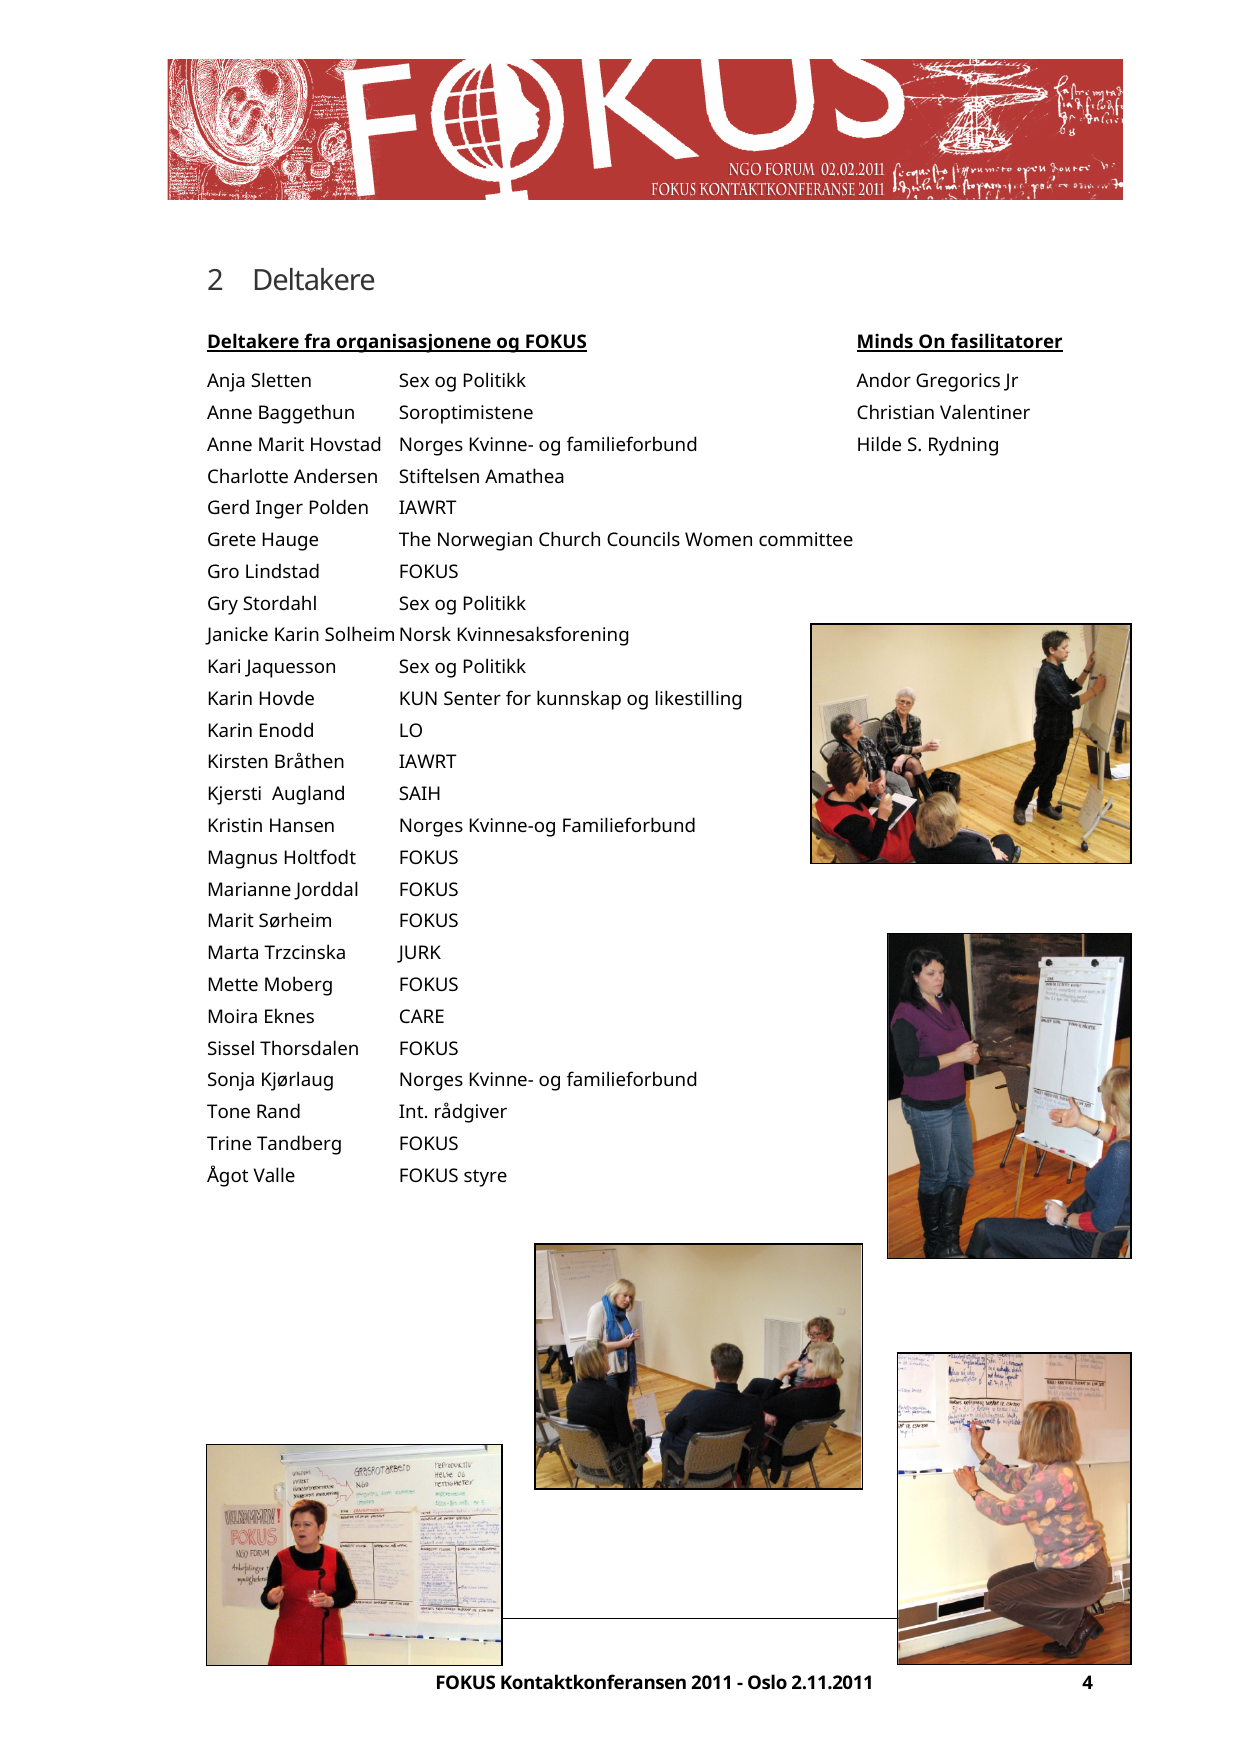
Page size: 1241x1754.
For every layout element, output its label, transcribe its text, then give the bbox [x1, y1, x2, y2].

text Kristin Hansen Norges Kvinne-og Familieforbund [207, 812, 810, 838]
text Gro Lindstad FOKUS [207, 558, 1092, 584]
text Trine Tandberg FOKUS [207, 1130, 887, 1156]
picture [888, 934, 1130, 1258]
text Kjersti Augland SAIH [207, 781, 810, 806]
text Janicke Karin Solheim Norsk Kvinnesaksforening [207, 622, 1092, 647]
text Magnus Holtfodt FOKUS [207, 844, 1092, 870]
text Anne Marit Hovstad Norges Kvinne- og familieforbund [207, 431, 1092, 457]
text Marianne Jorddal FOKUS [207, 876, 1092, 901]
text Anja Sletten Sex og Politikk Andor Gregorics Jr [207, 368, 1092, 393]
picture [167, 59, 1123, 200]
text Marit Sørheim FOKUS [207, 908, 1092, 933]
text Kirsten Bråthen IAWRT [207, 749, 810, 774]
text Sonja Kjørlaug Norges Kvinne- og familieforbund [207, 1067, 887, 1092]
picture [812, 625, 1130, 863]
text Grete Hauge The Norwegian Church Councils Women committee [207, 526, 1092, 552]
picture [207, 1445, 501, 1665]
text Deltakere fra organisasjonene og FOKUS Minds On fasilitatorer [207, 322, 1092, 355]
text Karin Hovde KUN Senter for kunnskap og likestilling [207, 685, 810, 711]
text Charlotte Andersen Stiftelsen Amathea [207, 463, 1092, 488]
text Marta Trzcinska JURK [207, 939, 887, 965]
text Kari Jaquesson Sex og Politikk [207, 653, 810, 679]
text Tone Rand Int. rådgiver [207, 1098, 887, 1124]
text Moira Eknes CARE [207, 1003, 887, 1028]
picture [898, 1354, 1130, 1664]
text Karin Enodd LO [207, 717, 810, 743]
text Anne Baggethun Soroptimistene Christian Valentiner [207, 399, 1092, 425]
text Mette Moberg FOKUS [207, 971, 887, 997]
text Sissel Thorsdalen FOKUS [207, 1035, 887, 1060]
subtitle Deltakere [207, 259, 1092, 299]
picture [536, 1245, 862, 1488]
text Ågot Valle FOKUS styre [207, 1162, 887, 1187]
text Gerd Inger Polden IAWRT [207, 495, 1092, 520]
text Gry Stordahl Sex og Politikk [207, 590, 1092, 616]
